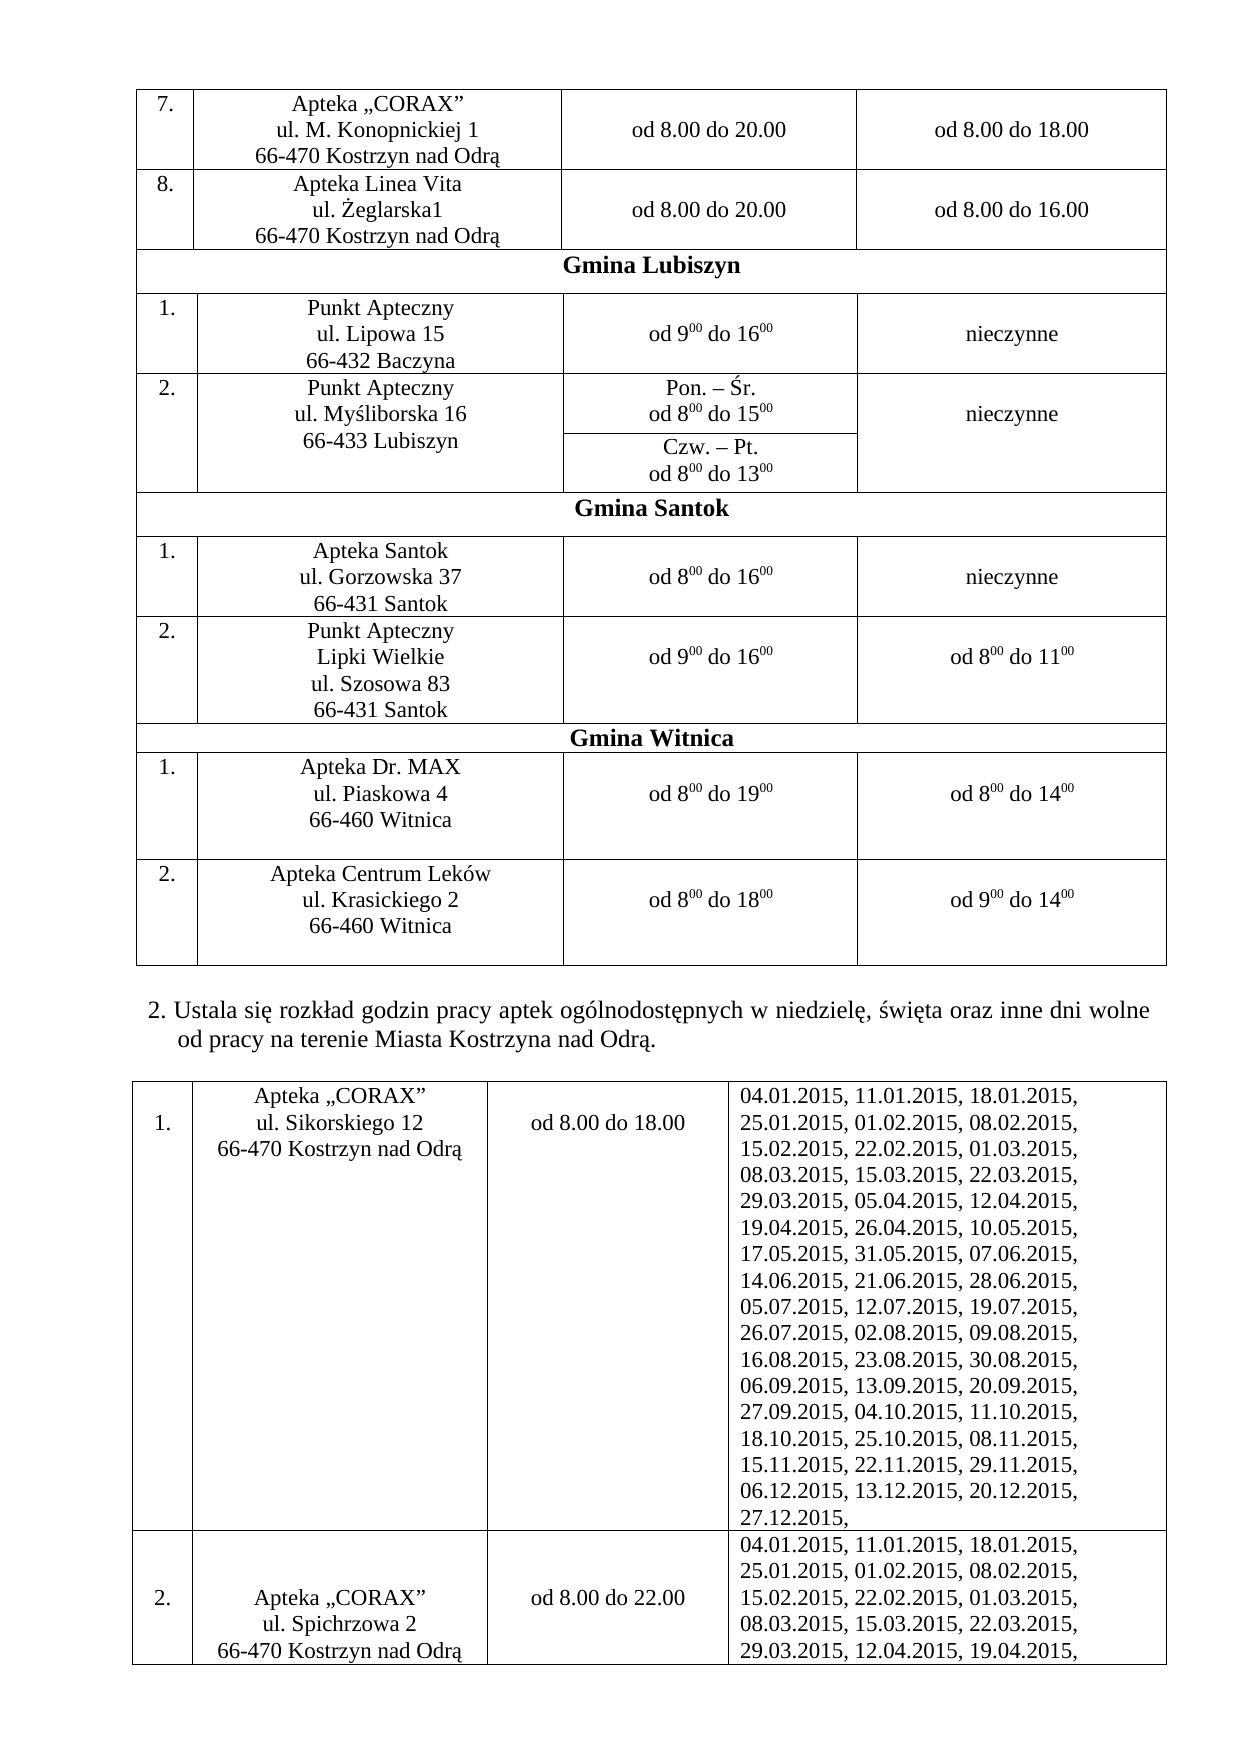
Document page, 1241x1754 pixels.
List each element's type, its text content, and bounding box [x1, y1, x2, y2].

table_cell Gmina Santok [137, 493, 1166, 536]
table_cell od 800 do 1400 [858, 753, 1166, 859]
table_cell 2. [137, 860, 197, 965]
table_cell Czw. – Pt. od 800 do 1300 [564, 434, 857, 492]
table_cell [729, 1531, 1166, 1664]
table_cell 8. [137, 170, 193, 249]
table_cell od 800 do 1900 [564, 753, 857, 859]
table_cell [193, 1531, 487, 1664]
table_cell 2. [137, 617, 197, 722]
table_cell od 800 do 1600 [564, 537, 857, 616]
table_cell od 8.00 do 16.00 [857, 170, 1166, 249]
table_cell Apteka Centrum Leków ul. Krasickiego 2 66-460 Witnica [198, 860, 563, 965]
table_cell od 900 do 1600 [564, 294, 857, 373]
table_cell Apteka Dr. MAX ul. Piaskowa 4 66-460 Witnica [198, 753, 563, 859]
table_cell od 8.00 do 20.00 [562, 90, 856, 169]
table_cell Pon. – Śr. od 800 do 1500 [564, 374, 857, 432]
table_cell Punkt Apteczny Lipki Wielkie ul. Szosowa 83 66-431 Santok [198, 617, 563, 722]
table_cell Gmina Witnica [137, 724, 1166, 752]
table_header 1. [133, 1082, 192, 1530]
table_header od 8.00 do 18.00 [488, 1082, 728, 1530]
table_cell Punkt Apteczny ul. Myśliborska 16 66-433 Lubiszyn [198, 374, 563, 492]
table_header Apteka „CORAX” ul. Sikorskiego 12 66-470 Kostrzyn nad Odrą [193, 1082, 487, 1530]
table_cell 7. [137, 90, 193, 169]
table_cell Gmina Lubiszyn [137, 250, 1166, 293]
table_cell Apteka „CORAX” ul. M. Konopnickiej 1 66-470 Kostrzyn nad Odrą [194, 90, 561, 169]
table_cell nieczynne [858, 374, 1166, 492]
table_cell Apteka Linea Vita ul. Żeglarska1 66-470 Kostrzyn nad Odrą [194, 170, 561, 249]
table_cell od 900 do 1600 [564, 617, 857, 722]
table_cell 1. [137, 294, 197, 373]
table_cell nieczynne [858, 294, 1166, 373]
table_header 04.01.2015, 11.01.2015, 18.01.2015, 25.01.2015, 01.02.2015, 08.02.2015, 15.02.2015, 22.02.2015, 01.03.2015, 08.03.2015, 15.03.2015, 22.03.2015, 29.03.2015, 05.04.2015, 12.04.2015, 19.04.2015, 26.04.2015, 10.05.2015, 17.05.2015, 31.05.2015, 07.06.2015, 14.06.2015, 21.06.2015, 28.06.2015, 05.07.2015, 12.07.2015, 19.07.2015, 26.07.2015, 02.08.2015, 09.08.2015, 16.08.2015, 23.08.2015, 30.08.2015, 06.09.2015, 13.09.2015, 20.09.2015, 27.09.2015, 04.10.2015, 11.10.2015, 18.10.2015, 25.10.2015, 08.11.2015, 15.11.2015, 22.11.2015, 29.11.2015, 06.12.2015, 13.12.2015, 20.12.2015, 27.12.2015, [729, 1082, 1166, 1530]
table_cell Punkt Apteczny ul. Lipowa 15 66-432 Baczyna [198, 294, 563, 373]
table_cell od 800 do 1800 [564, 860, 857, 965]
table_cell Apteka Santok ul. Gorzowska 37 66-431 Santok [198, 537, 563, 616]
table_cell 1. [137, 753, 197, 859]
table_cell od 800 do 1100 [858, 617, 1166, 722]
table_cell 2. [137, 374, 197, 492]
text 2. Ustala się rozkład godzin pracy aptek ogólnodostępnych w niedzielę, święta oraz inne dni wolne od pracy na terenie Miasta Kostrzyna nad Odrą. [148, 995, 1152, 1052]
table_cell 1. [137, 537, 197, 616]
table_cell od 900 do 1400 [858, 860, 1166, 965]
table_cell od 8.00 do 20.00 [562, 170, 856, 249]
table_cell od 8.00 do 22.00 [488, 1531, 728, 1664]
table_cell 2. [133, 1531, 192, 1664]
table_cell nieczynne [858, 537, 1166, 616]
table_cell od 8.00 do 18.00 [857, 90, 1166, 169]
